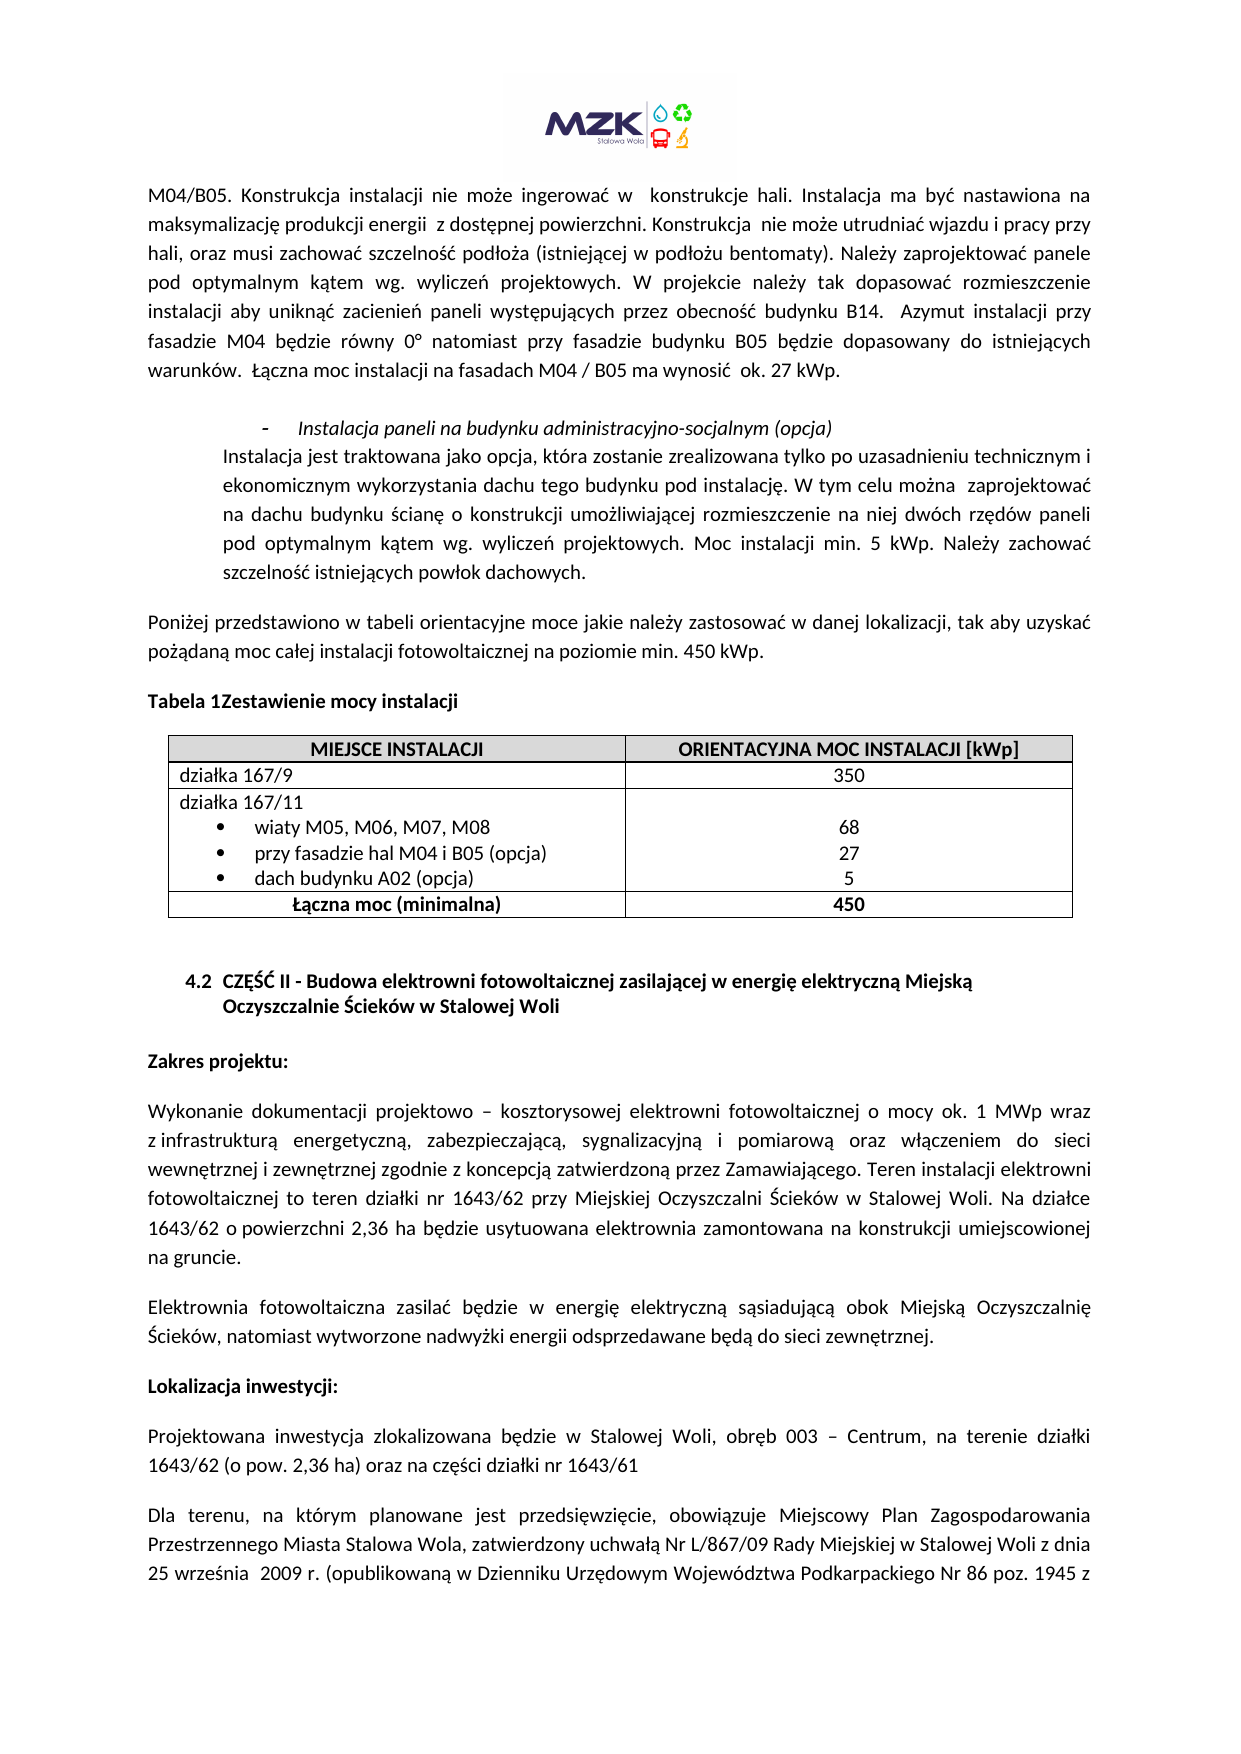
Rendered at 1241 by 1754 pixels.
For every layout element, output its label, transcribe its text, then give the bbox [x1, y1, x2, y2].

list Instalacja jest traktowana jako opcja, która zostanie zrealizowana tylko po uzasadnieniu technicznym i ekonomicznym wykorzystania dachu tego budynku pod instalację. W tym celu można zaprojektować na dachu budynku ścianę o konstrukcji umożliwiającej rozmieszczenie na niej dwóch rzędów paneli pod optymalnym kątem wg. wyliczeń projektowych. Moc instalacji min. 5 kWp. Należy zachować szczelność istniejących powłok dachowych. [223, 443, 1093, 585]
picture [503, 73, 737, 182]
table_cell 68 27 5 [626, 789, 1072, 891]
table_cell działka 167/11 wiaty M05, M06, M07, M08 przy fasadzie hal M04 i B05 (opcja) dach budynku A02 (opcja) [169, 789, 625, 891]
text Elektrownia fotowoltaiczna zasilać będzie w energię elektryczną sąsiadującą obok Miejską Oczyszczalnię Ścieków, natomiast wytworzone nadwyżki energii odsprzedawane będą do sieci zewnętrznej. [148, 1294, 1093, 1348]
table_header MIEJSCE INSTALACJI [169, 736, 625, 761]
text Zakres projektu: [148, 1048, 1093, 1073]
table_cell Łączna moc (minimalna) [169, 892, 625, 917]
table_cell 350 [626, 763, 1072, 788]
text Projektowana inwestycja zlokalizowana będzie w Stalowej Woli, obręb 003 – Centrum, na terenie działki 1643/62 (o pow. 2,36 ha) oraz na części działki nr 1643/61 [148, 1423, 1093, 1478]
table_header ORIENTACYJNA MOC INSTALACJI [kWp] [626, 736, 1072, 761]
list Instalacja paneli na budynku administracyjno-socjalnym (opcja) [260, 415, 1093, 441]
table_cell 450 [626, 892, 1072, 917]
list CZĘŚĆ II - Budowa elektrowni fotowoltaicznej zasilającej w energię elektryczną Miejską Oczyszczalnie Ścieków w Stalowej Woli [185, 968, 1093, 1019]
table_cell działka 167/9 [169, 763, 625, 788]
text Poniżej przedstawiono w tabeli orientacyjne moce jakie należy zastosować w danej lokalizacji, tak aby uzyskać pożądaną moc całej instalacji fotowoltaicznej na poziomie min. 450 kWp. [148, 609, 1093, 664]
text Wykonanie dokumentacji projektowo – kosztorysowej elektrowni fotowoltaicznej o mocy ok. 1 MWp wraz z infrastrukturą energetyczną, zabezpieczającą, sygnalizacyjną i pomiarową oraz włączeniem do sieci wewnętrznej i zewnętrznej zgodnie z koncepcją zatwierdzoną przez Zamawiającego. Teren instalacji elektrowni fotowoltaicznej to teren działki nr 1643/62 przy Miejskiej Oczyszczalni Ścieków w Stalowej Woli. Na działce 1643/62 o powierzchni 2,36 ha będzie usytuowana elektrownia zamontowana na konstrukcji umiejscowionej na gruncie. [148, 1098, 1093, 1269]
text Lokalizacja inwestycji: [148, 1373, 1093, 1398]
text Tabela 1 Zestawienie mocy instalacji [148, 689, 1093, 714]
